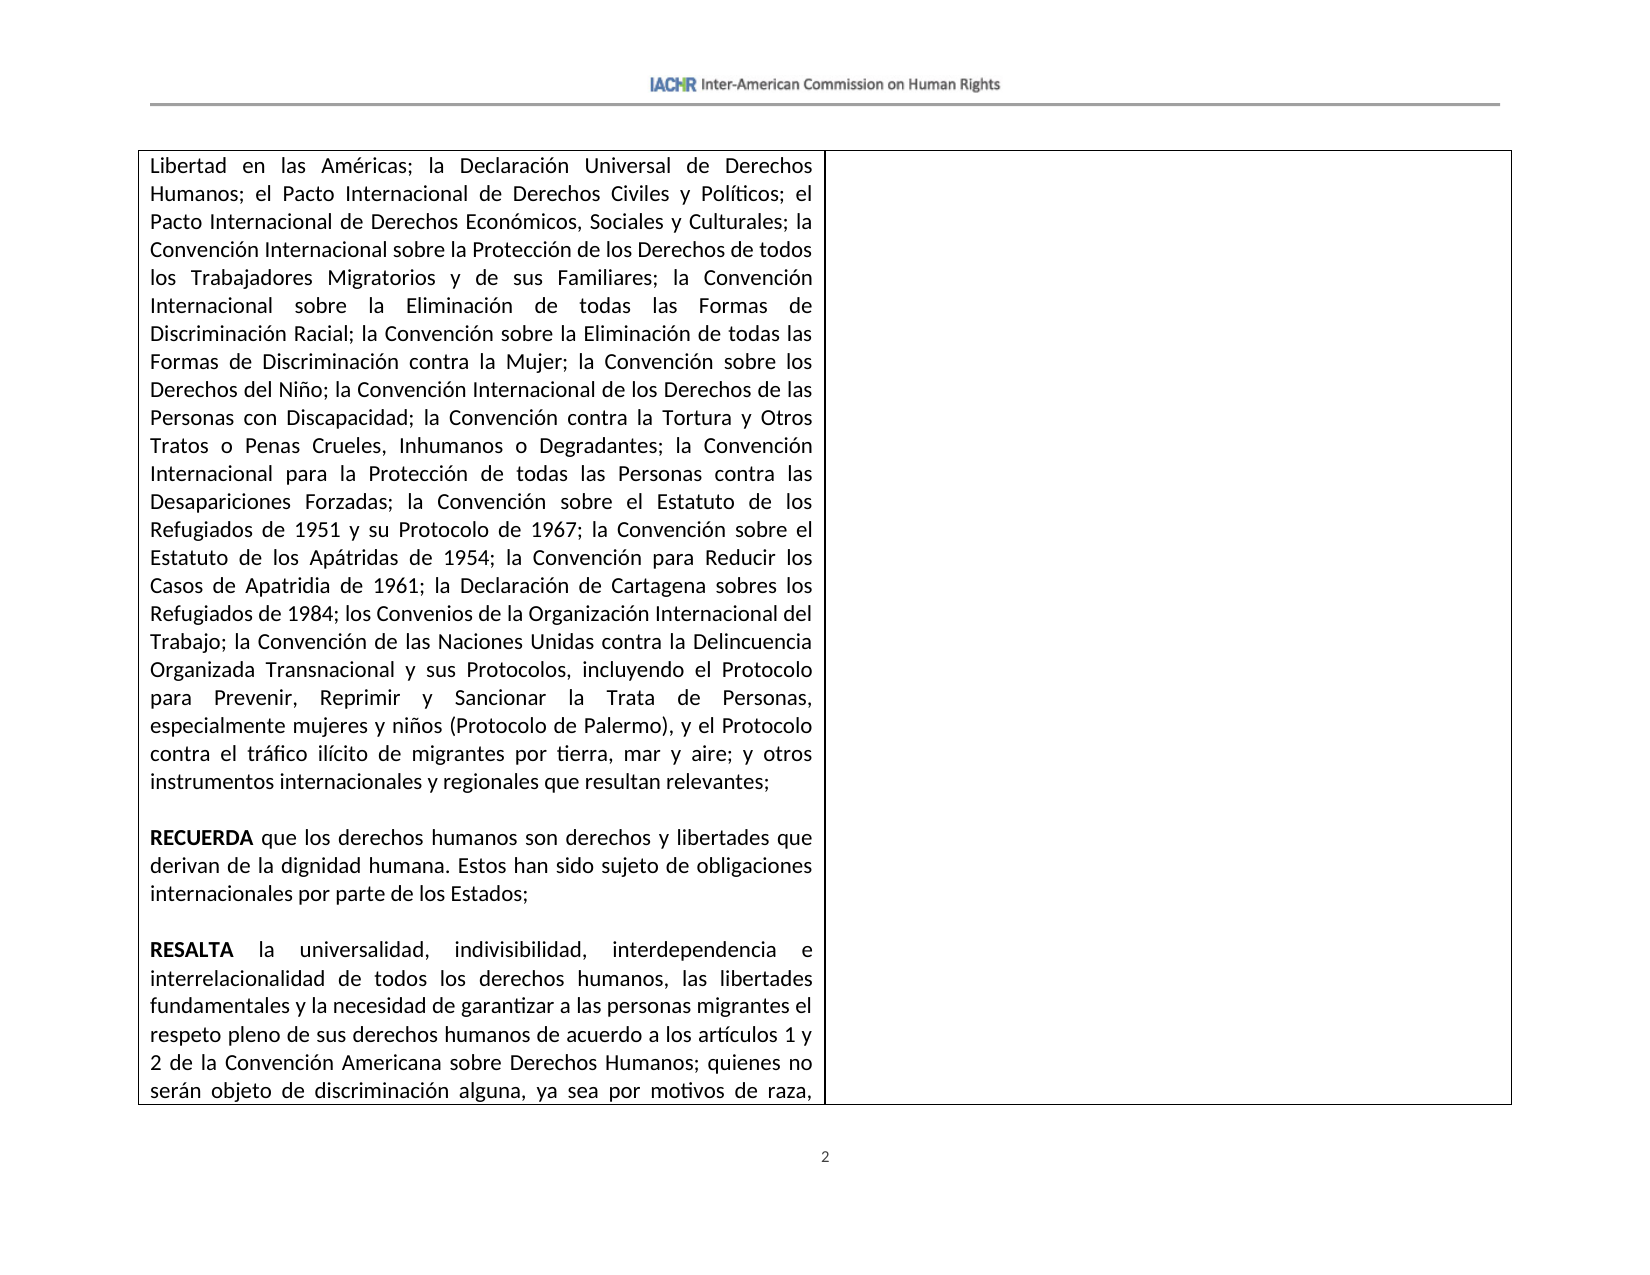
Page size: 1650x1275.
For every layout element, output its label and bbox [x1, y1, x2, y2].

table_cell [826, 151, 1511, 1104]
table_cell [139, 151, 824, 1104]
picture [638, 75, 1012, 94]
